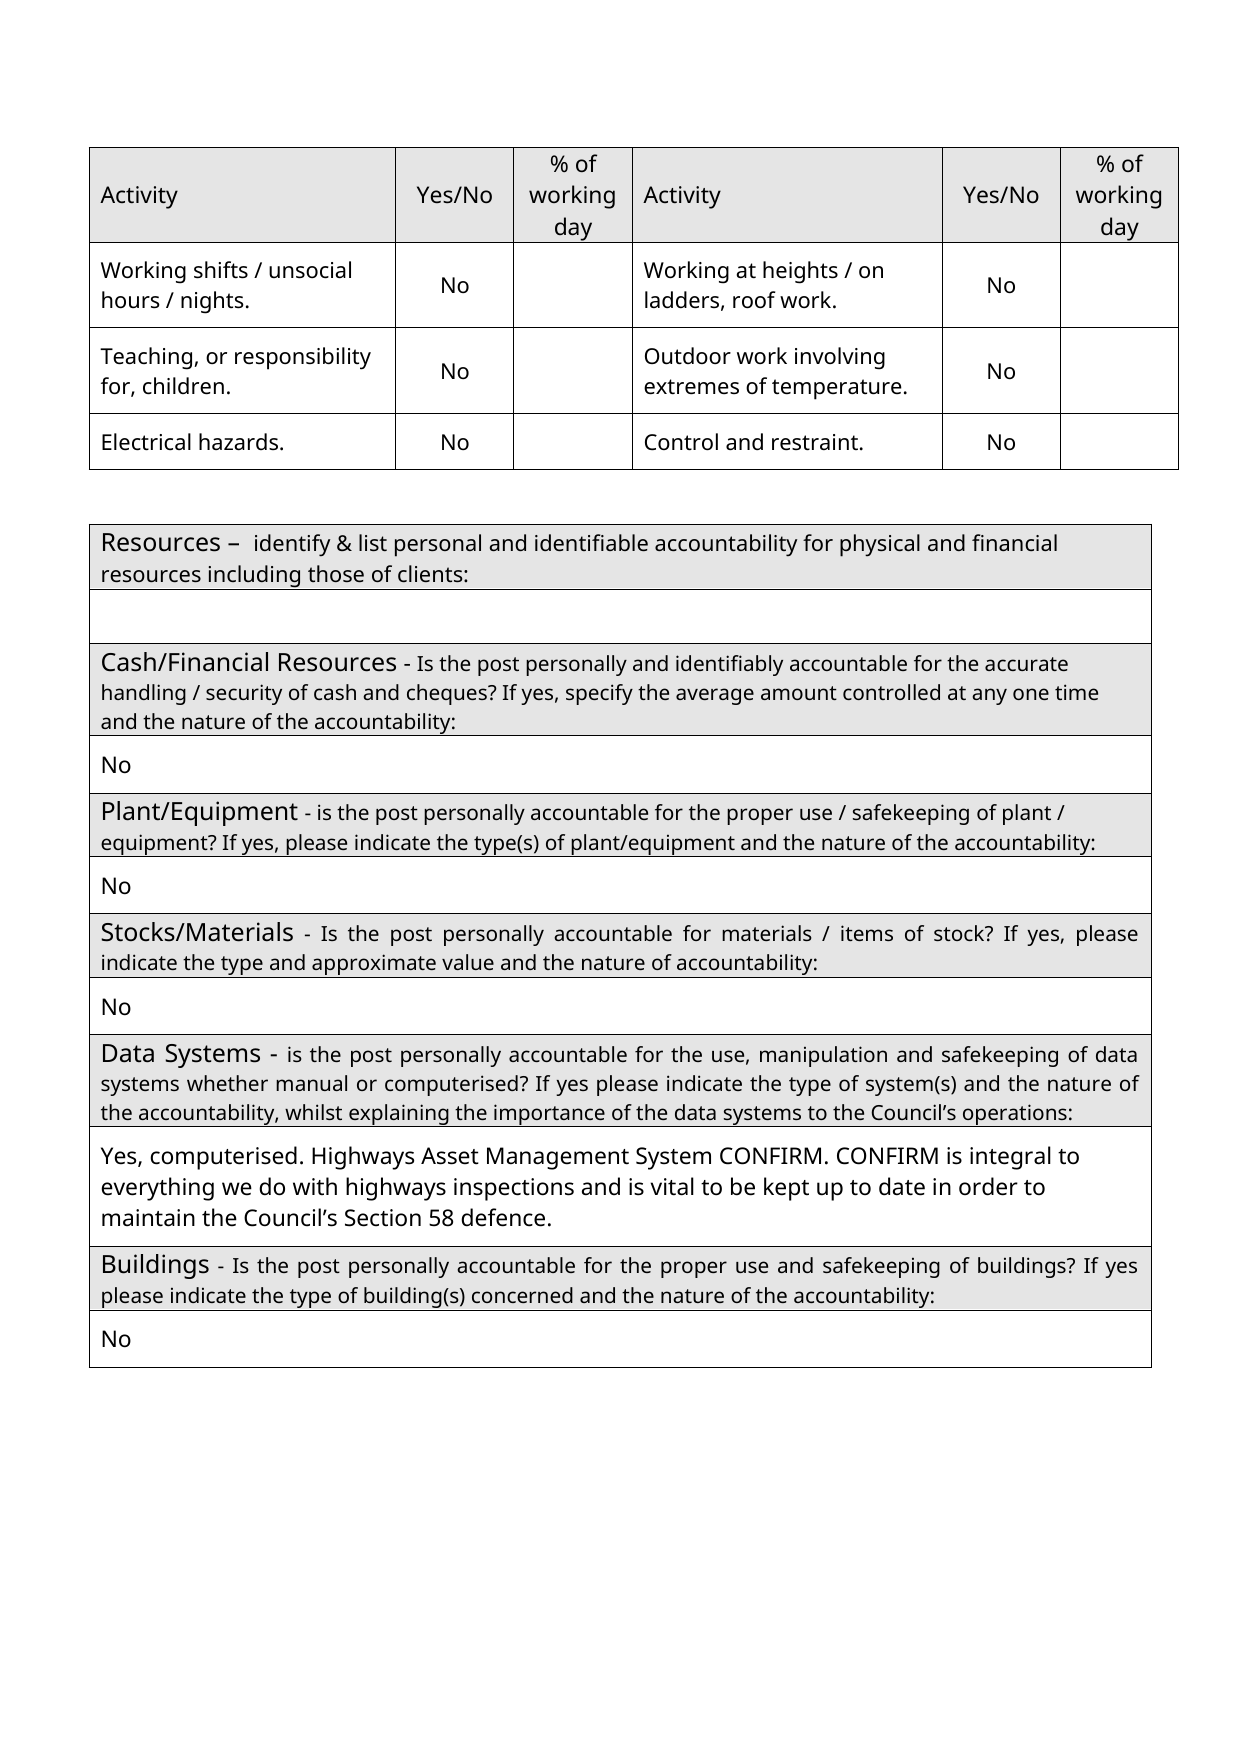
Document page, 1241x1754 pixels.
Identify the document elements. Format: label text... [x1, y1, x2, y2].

table_header Yes/No [943, 148, 1060, 242]
table_cell No [90, 857, 1151, 913]
table_cell [1061, 328, 1178, 413]
table_cell No [396, 328, 513, 413]
table_cell No [396, 243, 513, 327]
table_cell [90, 590, 1151, 643]
table_cell Working at heights / on ladders, roof work. [633, 243, 942, 327]
table_header Activity [633, 148, 942, 242]
table_cell [514, 414, 632, 469]
table_cell [514, 328, 632, 413]
table_cell [514, 243, 632, 327]
table_cell No [943, 328, 1060, 413]
table_cell No [90, 978, 1151, 1034]
table_header Yes/No [396, 148, 513, 242]
table_cell No [943, 414, 1060, 469]
table_cell Yes, computerised. Highways Asset Management System CONFIRM. CONFIRM is integral to everything we do with highways inspections and is vital to be kept up to date in order to maintain the Council’s Section 58 defence. [90, 1127, 1151, 1246]
table_header Resources – identify & list personal and identifiable accountability for physical and financial resources including those of clients: [90, 525, 1151, 588]
table_cell Cash/Financial Resources - Is the post personally and identifiably accountable for the accurate handling / security of cash and cheques? If yes, specify the average amount controlled at any one time and the nature of the accountability: [90, 644, 1151, 735]
table_cell Electrical hazards. [90, 414, 395, 469]
table_header % of working day [514, 148, 632, 242]
table_cell Plant/Equipment - is the post personally accountable for the proper use / safekeeping of plant / equipment? If yes, please indicate the type(s) of plant/equipment and the nature of the accountability: [90, 794, 1151, 856]
table_cell No [90, 1311, 1151, 1367]
table_cell Outdoor work involving extremes of temperature. [633, 328, 942, 413]
table_cell No [943, 243, 1060, 327]
table_cell Teaching, or responsibility for, children. [90, 328, 395, 413]
table_cell No [90, 736, 1151, 792]
table_header % of working day [1061, 148, 1178, 242]
table_cell [1061, 414, 1178, 469]
table_cell Buildings - Is the post personally accountable for the proper use and safekeeping of buildings? If yes please indicate the type of building(s) concerned and the nature of the accountability: [90, 1247, 1151, 1309]
table_header Activity [90, 148, 395, 242]
table_cell [1061, 243, 1178, 327]
table_cell Control and restraint. [633, 414, 942, 469]
table_cell No [396, 414, 513, 469]
table_cell Stocks/Materials - Is the post personally accountable for materials / items of stock? If yes, please indicate the type and approximate value and the nature of accountability: [90, 914, 1151, 977]
table_cell Working shifts / unsocial hours / nights. [90, 243, 395, 327]
table_cell Data Systems - is the post personally accountable for the use, manipulation and safekeeping of data systems whether manual or computerised? If yes please indicate the type of system(s) and the nature of the accountability, whilst explaining the importance of the data systems to the Council’s operations: [90, 1035, 1151, 1126]
